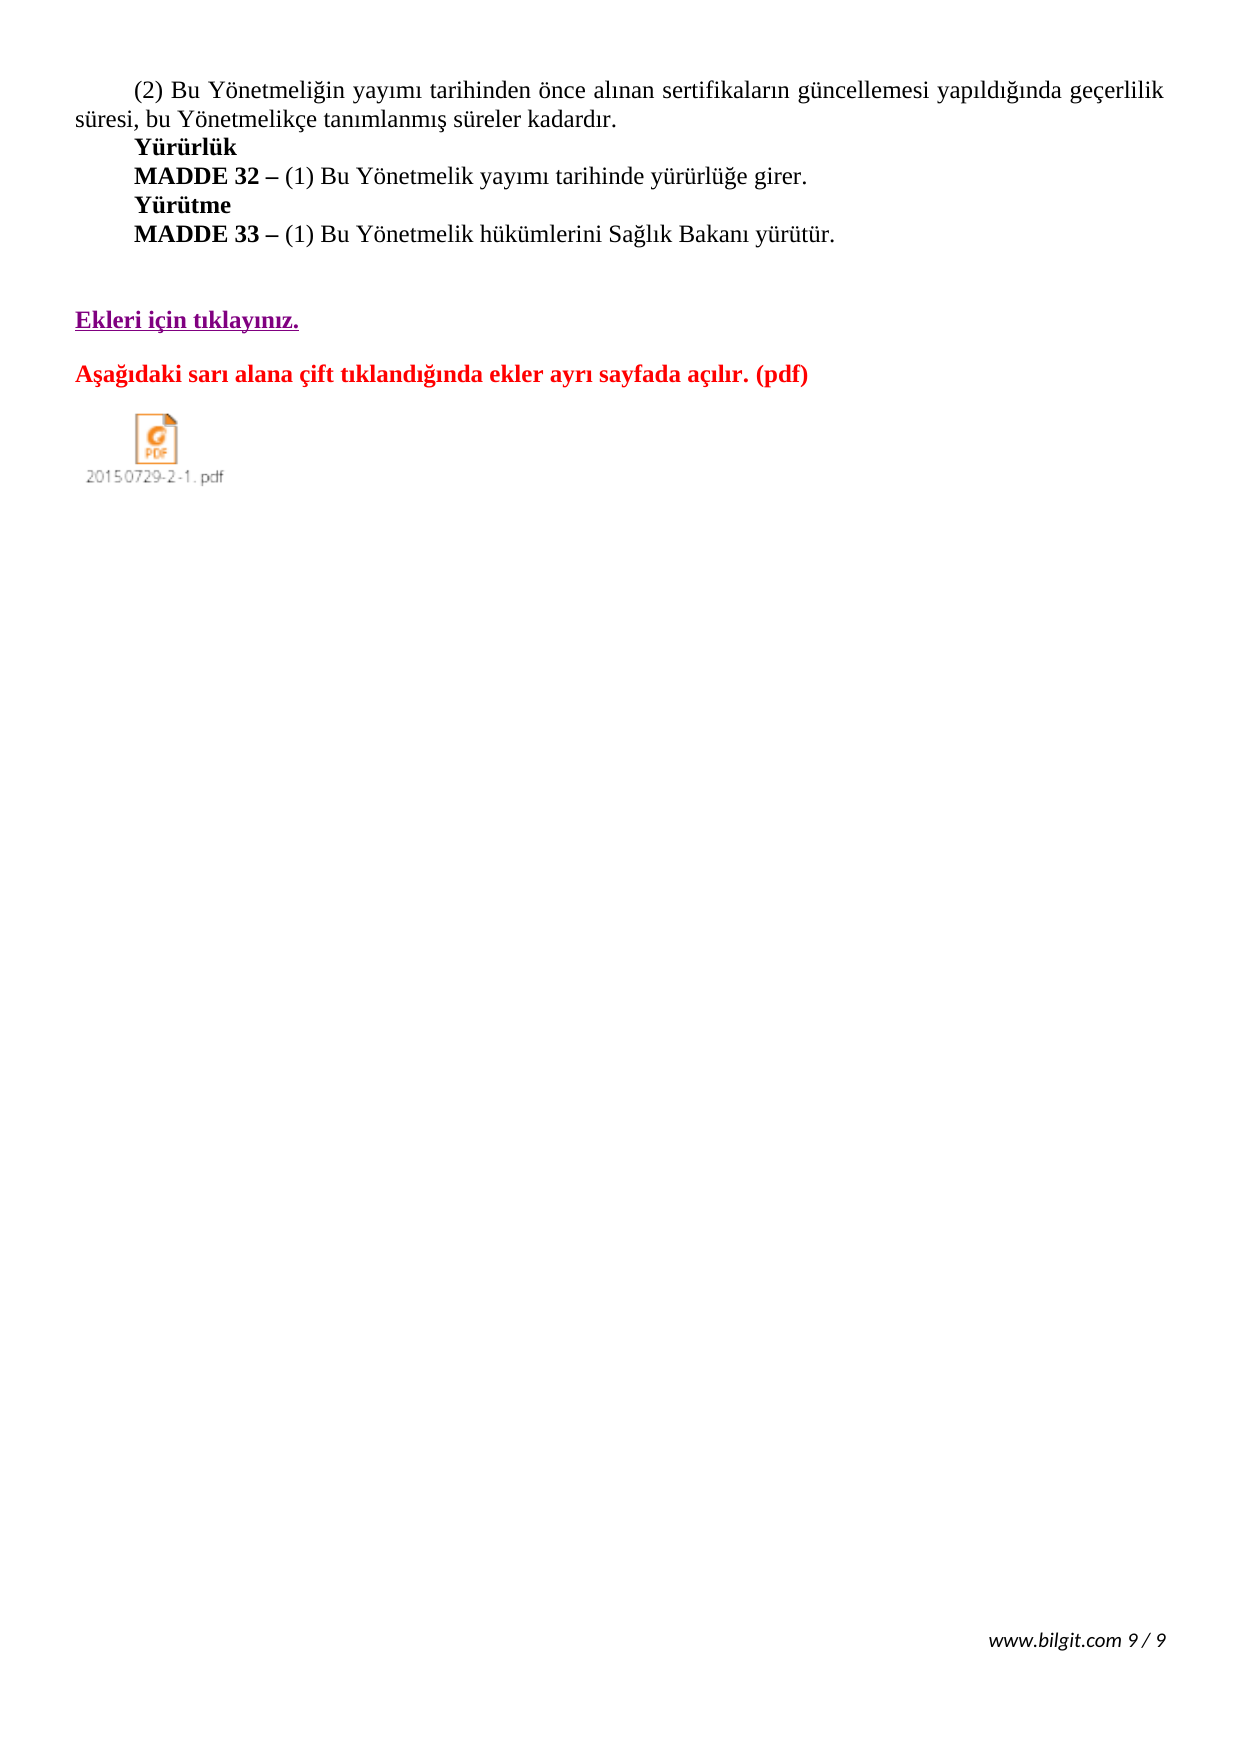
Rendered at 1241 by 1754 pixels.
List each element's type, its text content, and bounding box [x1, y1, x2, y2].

text (2) Bu Yönetmeliğin yayımı tarihinden önce alınan sertifikaların güncellemesi yapıldığında geçerlilik süresi, bu Yönetmelikçe tanımlanmış süreler kadardır. [75, 75, 1165, 132]
text Yürürlük [75, 132, 1165, 161]
text MADDE 32 – (1) Bu Yönetmelik yayımı tarihinde yürürlüğe girer. [75, 161, 1165, 190]
text Yürütme [75, 190, 1165, 219]
text Aşağıdaki sarı alana çift tıklandığında ekler ayrı sayfada açılır. (pdf) [75, 359, 1165, 388]
text Ekleri için tıklayınız. [75, 305, 1165, 334]
text MADDE 33 – (1) Bu Yönetmelik hükümlerini Sağlık Bakanı yürütür. [75, 219, 1165, 247]
